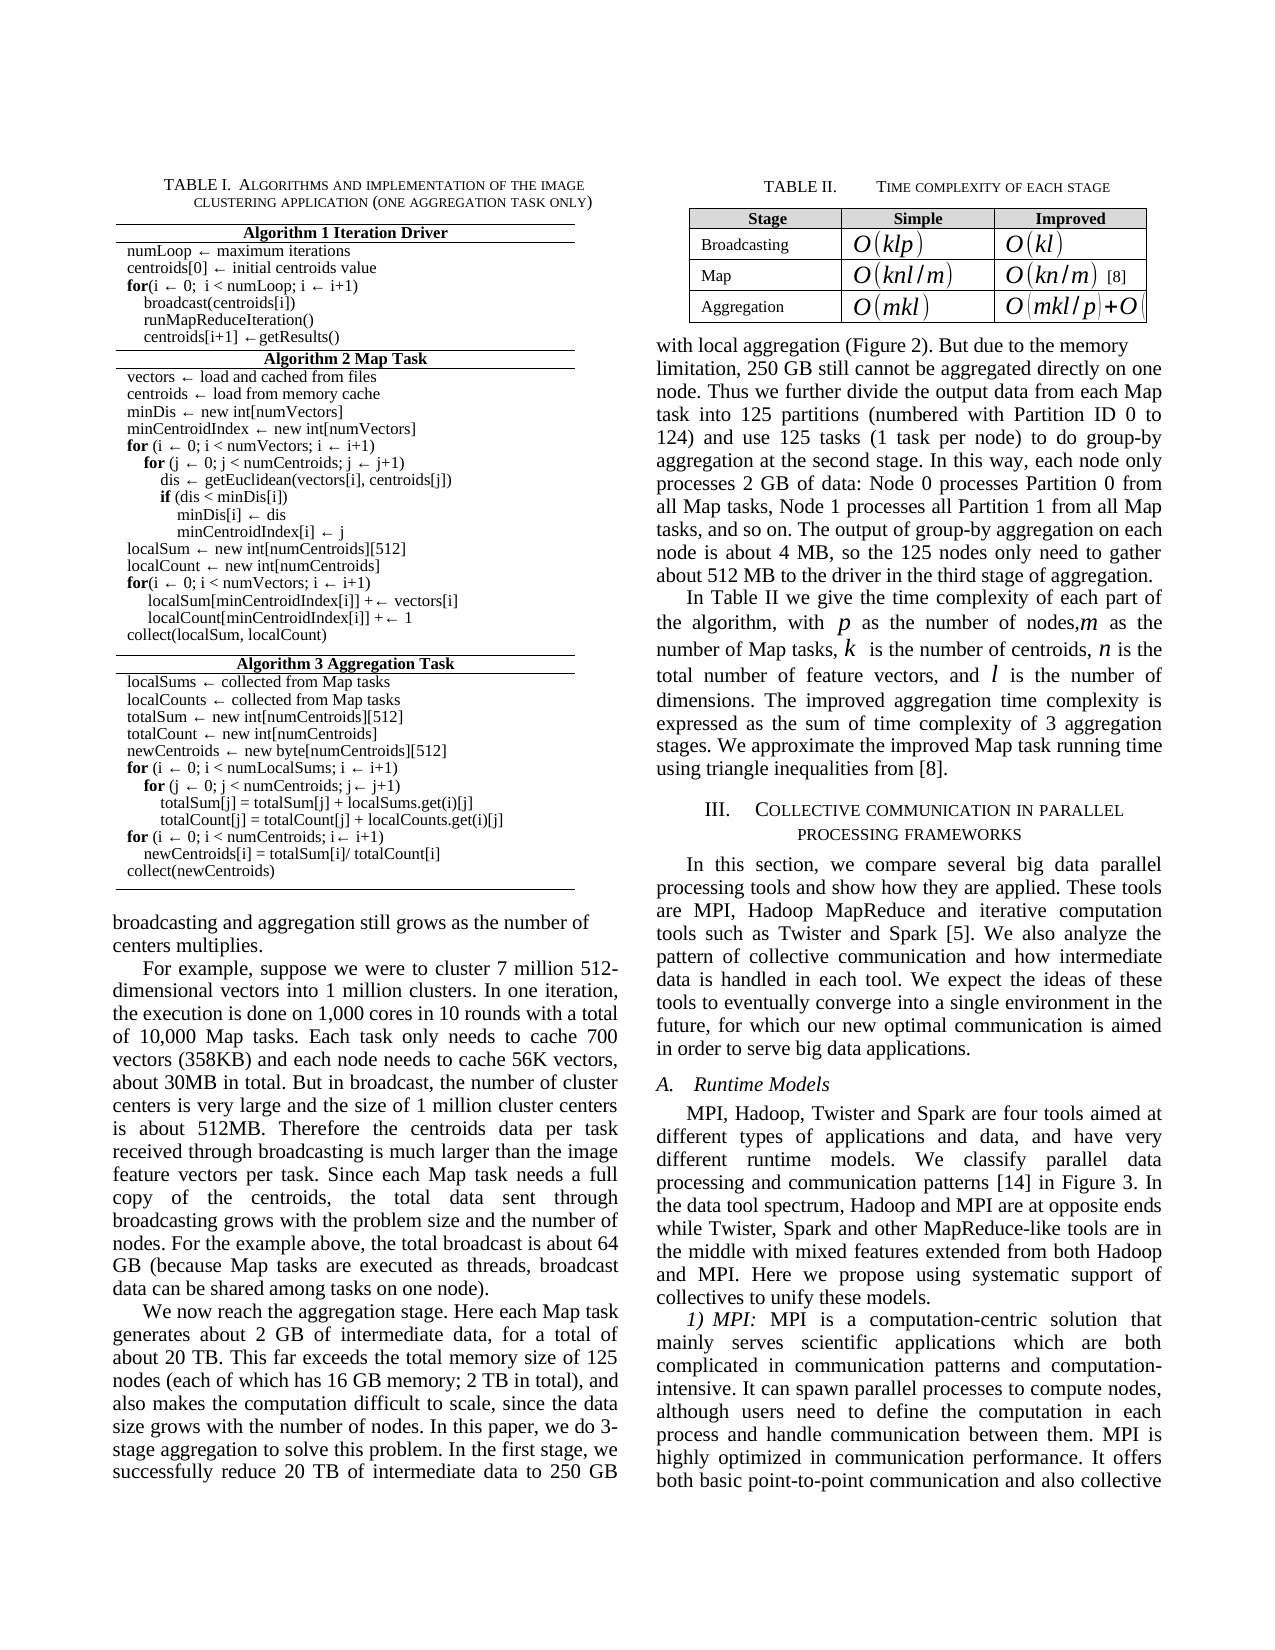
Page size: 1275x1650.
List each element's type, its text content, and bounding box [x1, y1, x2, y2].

text MPI, Hadoop, Twister and Spark are four tools aimed at different types of applications and data, and have very different runtime models. We classify parallel data processing and communication patterns [14] in Figure 3. In the data tool spectrum, Hadoop and MPI are at opposite ends while Twister, Spark and other MapReduce-like tools are in the middle with mixed features extended from both Hadoop and MPI. Here we propose using systematic support of collectives to unify these models. [656, 1102, 1162, 1309]
subtitle Runtime Models [656, 1072, 1162, 1096]
text In Table II we give the time complexity of each part of the algorithm, with as the number of nodes, as the number of Map tasks, is the number of centroids, is the total number of feature vectors, and is the number of dimensions. The improved aggregation time complexity is expressed as the sum of time complexity of 3 aggregation stages. We approximate the improved Map task running time using triangle inequalities from [8]. [656, 587, 1162, 780]
list We now reach the aggregation stage. Here each Map task generates about 2 GB of intermediate data, for a total of about 20 TB. This far exceeds the total memory size of 125 nodes (each of which has 16 GB memory; 2 TB in total), and also makes the computation difficult to scale, since the data size grows with the number of nodes. In this paper, we do 3-stage aggregation to solve this problem. In the first stage, we successfully reduce 20 TB of intermediate data to 250 GB with local aggregation (Figure 2). But due to the memory limitation, 250 GB still cannot be aggregated directly on one node. Thus we further divide the output data from each Map task into 125 partitions (numbered with Partition ID 0 to 124) and use 125 tasks (1 task per node) to do group-by aggregation at the second stage. In this way, each node only processes 2 GB of data: Node 0 processes Partition 0 from all Map tasks, Node 1 processes all Partition 1 from all Map tasks, and so on. The output of group-by aggregation on each node is about 4 MB, so the 125 nodes only need to gather about 512 MB to the driver in the third stage of aggregation. [656, 150, 1162, 587]
text For example, suppose we were to cluster 7 million 512- dimensional vectors into 1 million clusters. In one iteration, the execution is done on 1,000 cores in 10 rounds with a total of 10,000 Map tasks. Each task only needs to cache 700 vectors (358KB) and each node needs to cache 56K vectors, about 30MB in total. But in broadcast, the number of cluster centers is very large and the size of 1 million cluster centers is about 512MB. Therefore the centroids data per task received through broadcasting is much larger than the image feature vectors per task. Since each Map task needs a full copy of the centroids, the total data sent through broadcasting grows with the problem size and the number of nodes. For the example above, the total broadcast is about 64 GB (because Map tasks are executed as threads, broadcast data can be shared among tasks on one node). [112, 957, 619, 1300]
text In this section, we compare several big data parallel processing tools and show how they are applied. These tools are MPI, Hadoop MapReduce and iterative computation tools such as Twister and Spark [5]. We also analyze the pattern of collective communication and how intermediate data is handled in each tool. We expect the ideas of these tools to eventually converge into a single environment in the future, for which our new optimal communication is aimed in order to serve big data applications. [656, 853, 1162, 1060]
subtitle Collective communication in parallel processing frameworks [656, 797, 1162, 845]
list We now reach the aggregation stage. Here each Map task generates about 2 GB of intermediate data, for a total of about 20 TB. This far exceeds the total memory size of 125 nodes (each of which has 16 GB memory; 2 TB in total), and also makes the computation difficult to scale, since the data size grows with the number of nodes. In this paper, we do 3-stage aggregation to solve this problem. In the first stage, we successfully reduce 20 TB of intermediate data to 250 GB with local aggregation (Figure 2). But due to the memory limitation, 250 GB still cannot be aggregated directly on one node. Thus we further divide the output data from each Map task into 125 partitions (numbered with Partition ID 0 to 124) and use 125 tasks (1 task per node) to do group-by aggregation at the second stage. In this way, each node only processes 2 GB of data: Node 0 processes Partition 0 from all Map tasks, Node 1 processes all Partition 1 from all Map tasks, and so on. The output of group-by aggregation on each node is about 4 MB, so the 125 nodes only need to gather about 512 MB to the driver in the third stage of aggregation. [112, 1300, 619, 1483]
